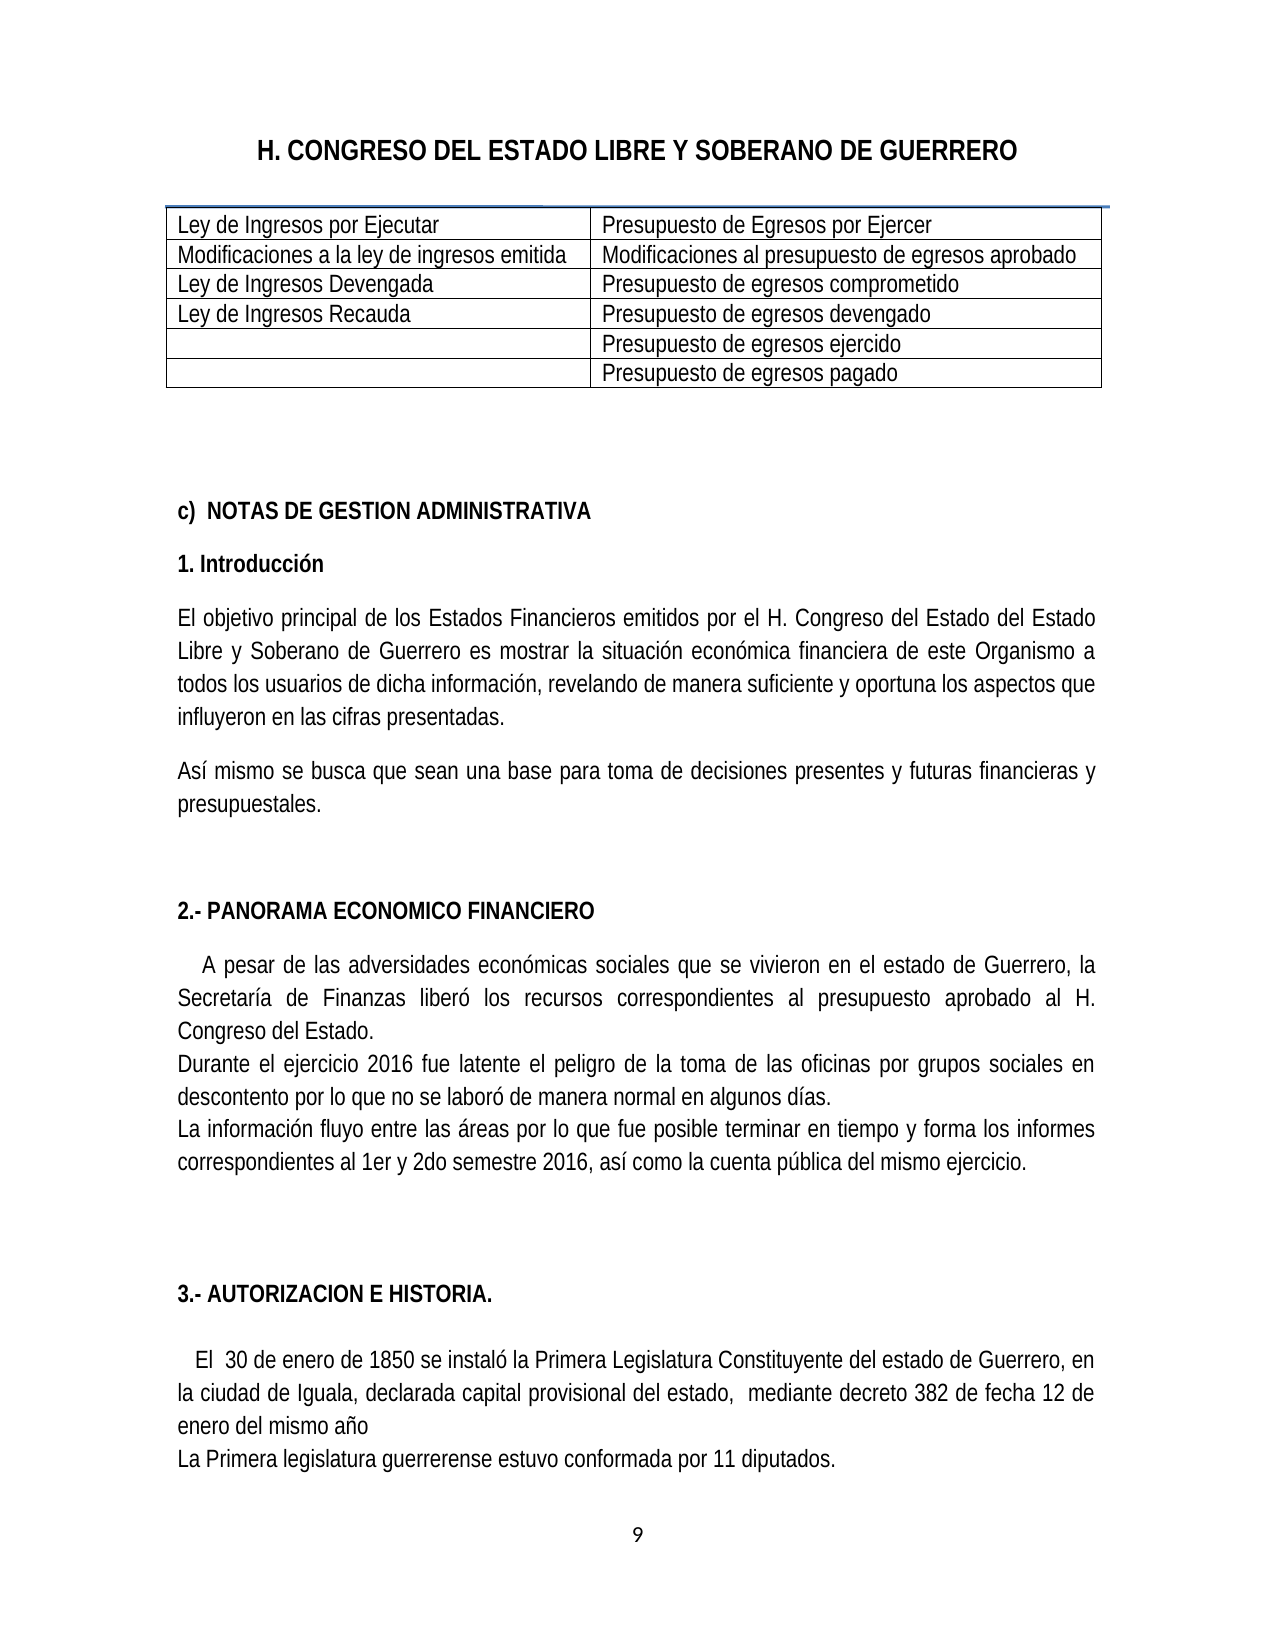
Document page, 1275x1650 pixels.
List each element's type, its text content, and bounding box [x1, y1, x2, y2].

table_cell [167, 329, 590, 357]
table_cell Presupuesto de egresos ejercido [591, 329, 1101, 357]
table_cell Ley de Ingresos Devengada [167, 269, 590, 298]
table_cell Presupuesto de Egresos por Ejercer [591, 208, 1101, 239]
text El objetivo principal de los Estados Financieros emitidos por el H. Congreso del Estado del Estado Libre y Soberano de Guerrero es mostrar la situación económica financiera de este Organismo a todos los usuarios de dicha información, revelando de manera suficiente y oportuna los aspectos que influyeron en las cifras presentadas. [177, 603, 1098, 731]
text Durante el ejercicio 2016 fue latente el peligro de la toma de las oficinas por grupos sociales en descontento por lo que no se laboró de manera normal en algunos días. [177, 1048, 1098, 1110]
table_cell Presupuesto de egresos pagado [591, 359, 1101, 387]
table_cell [167, 359, 590, 387]
text 3.- AUTORIZACION E HISTORIA. [177, 1279, 1098, 1308]
text A pesar de las adversidades económicas sociales que se vivieron en el estado de Guerrero, la Secretaría de Finanzas liberó los recursos correspondientes al presupuesto aprobado al H. Congreso del Estado. [177, 950, 1098, 1044]
table_cell Presupuesto de egresos comprometido [591, 269, 1101, 298]
table_cell Ley de Ingresos Recauda [167, 299, 590, 328]
table_cell Modificaciones al presupuesto de egresos aprobado [591, 240, 1101, 268]
text Así mismo se busca que sean una base para toma de decisiones presentes y futuras financieras y presupuestales. [177, 756, 1098, 817]
text c) NOTAS DE GESTION ADMINISTRATIVA [177, 496, 1098, 524]
text 1. Introducción [177, 549, 1098, 578]
text La información fluyo entre las áreas por lo que fue posible terminar en tiempo y forma los informes correspondientes al 1er y 2do semestre 2016, así como la cuenta pública del mismo ejercicio. [177, 1114, 1098, 1176]
table_cell Presupuesto de egresos devengado [591, 299, 1101, 328]
text 2.- PANORAMA ECONOMICO FINANCIERO [177, 896, 1098, 925]
text El 30 de enero de 1850 se instaló la Primera Legislatura Constituyente del estado de Guerrero, en la ciudad de Iguala, declarada capital provisional del estado, mediante decreto 382 de fecha 12 de enero del mismo año [177, 1345, 1098, 1439]
table_cell Ley de Ingresos por Ejecutar [167, 208, 590, 239]
table_cell Modificaciones a la ley de ingresos emitida [167, 240, 590, 268]
text La Primera legislatura guerrerense estuvo conformada por 11 diputados. [177, 1443, 1098, 1472]
